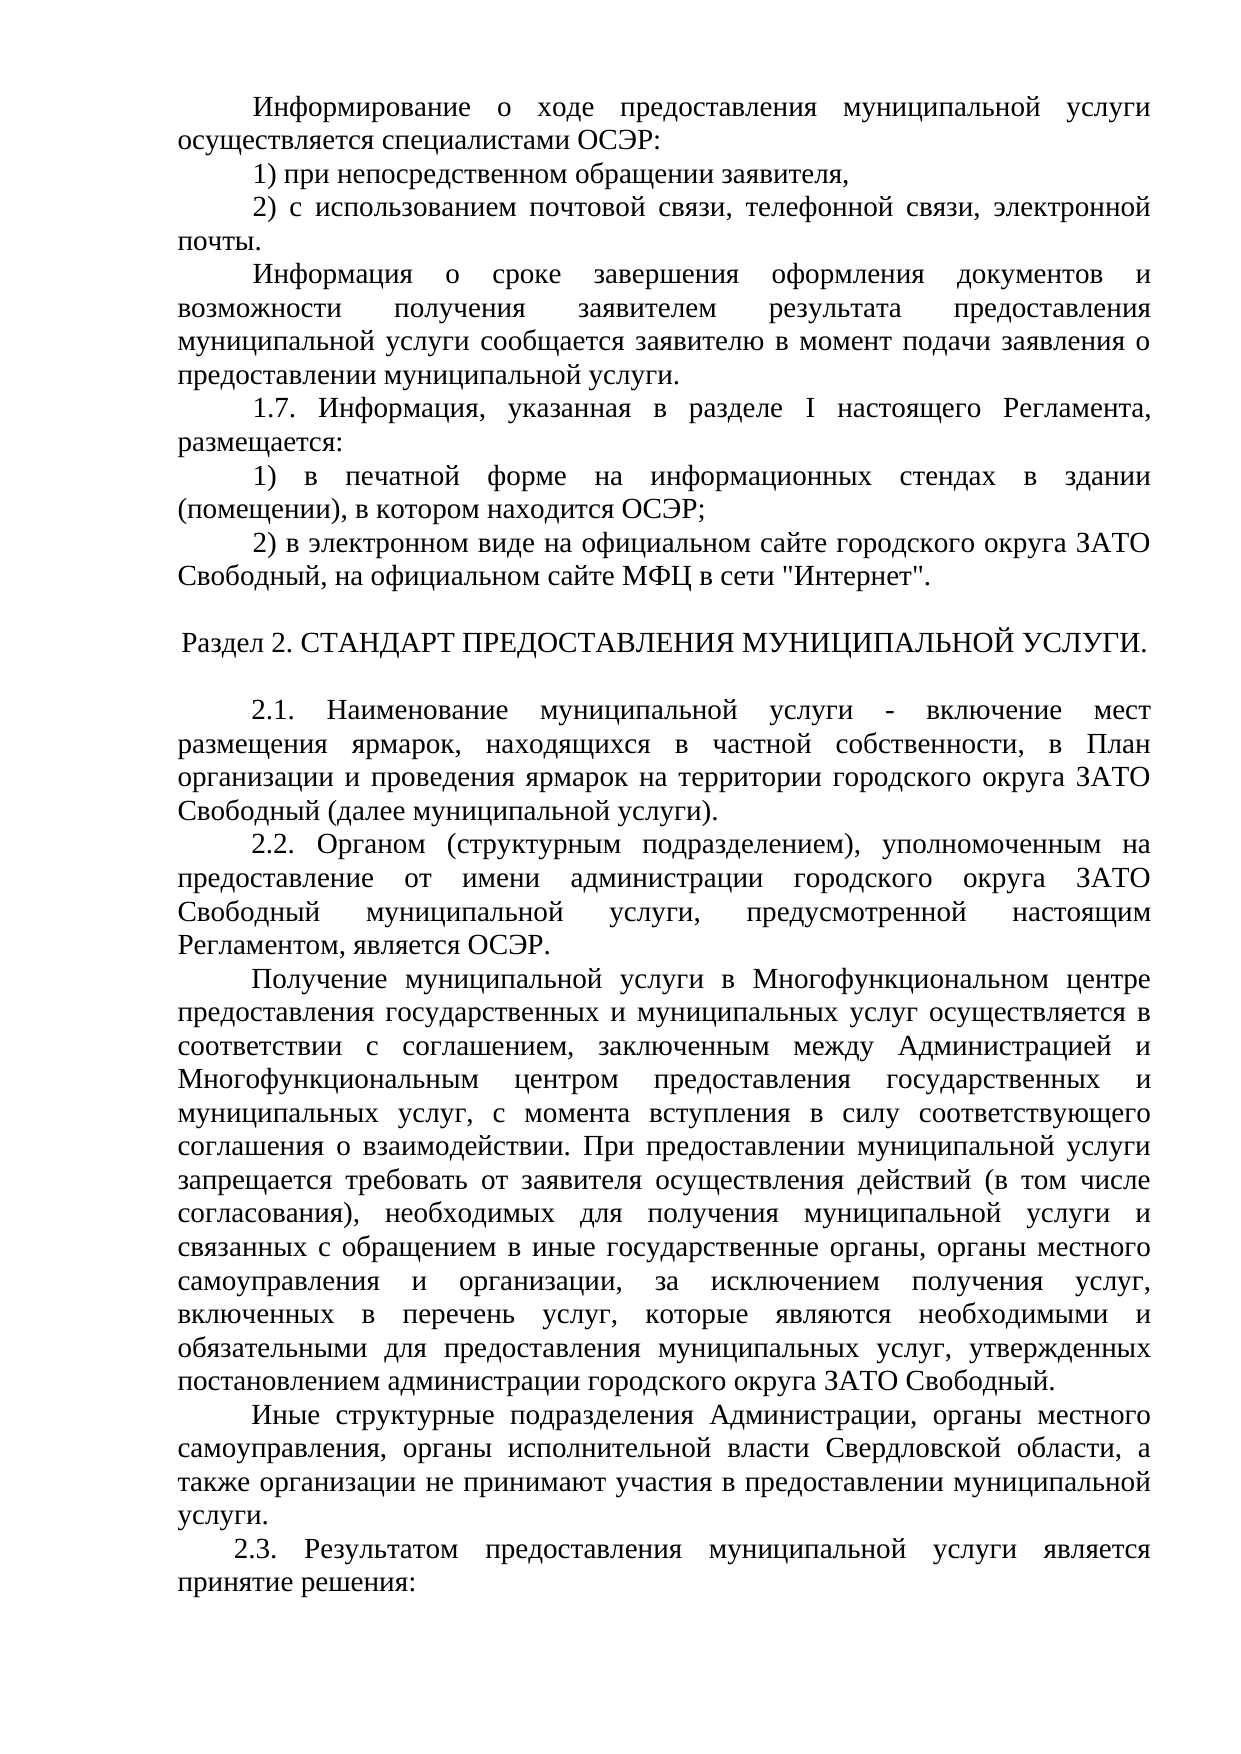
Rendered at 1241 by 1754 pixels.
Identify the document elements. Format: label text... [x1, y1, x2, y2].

text Информирование о ходе предоставления муниципальной услуги осуществляется специалистами ОСЭР: [177, 89, 1152, 156]
text Получение муниципальной услуги в Многофункциональном центре предоставления государственных и муниципальных услуг осуществляется в соответствии с соглашением, заключенным между Администрацией и Многофункциональным центром предоставления государственных и муниципальных услуг, с момента вступления в силу соответствующего соглашения о взаимодействии. При предоставлении муниципальной услуги запрещается требовать от заявителя осуществления действий (в том числе согласования), необходимых для получения муниципальной услуги и связанных с обращением в иные государственные органы, органы местного самоуправления и организации, за исключением получения услуг, включенных в перечень услуг, которые являются необходимыми и обязательными для предоставления муниципальных услуг, утвержденных постановлением администрации городского округа ЗАТО Свободный. [177, 961, 1152, 1397]
text 2.3. Результатом предоставления муниципальной услуги является принятие решения: [177, 1531, 1152, 1598]
text 1.7. Информация, указанная в разделе I настоящего Регламента, размещается: [177, 391, 1152, 458]
text 2) в электронном виде на официальном сайте городского округа ЗАТО Свободный, на официальном сайте МФЦ в сети "Интернет". [177, 525, 1152, 592]
text 1) при непосредственном обращении заявителя, [177, 156, 1152, 189]
text 1) в печатной форме на информационных стендах в здании (помещении), в котором находится ОСЭР; [177, 458, 1152, 525]
text Информация о сроке завершения оформления документов и возможности получения заявителем результата предоставления муниципальной услуги сообщается заявителю в момент подачи заявления о предоставлении муниципальной услуги. [177, 256, 1152, 391]
text 2.1. Наименование муниципальной услуги - включение мест размещения ярмарок, находящихся в частной собственности, в План организации и проведения ярмарок на территории городского округа ЗАТО Свободный (далее муниципальной услуги). [177, 692, 1152, 827]
text Раздел 2. СТАНДАРТ ПРЕДОСТАВЛЕНИЯ МУНИЦИПАЛЬНОЙ УСЛУГИ. [177, 625, 1152, 659]
text Иные структурные подразделения Администрации, органы местного самоуправления, органы исполнительной власти Свердловской области, а также организации не принимают участия в предоставлении муниципальной услуги. [177, 1397, 1152, 1531]
text 2.2. Органом (структурным подразделением), уполномоченным на предоставление от имени администрации городского округа ЗАТО Свободный муниципальной услуги, предусмотренной настоящим Регламентом, является ОСЭР. [177, 827, 1152, 961]
text 2) с использованием почтовой связи, телефонной связи, электронной почты. [177, 189, 1152, 256]
